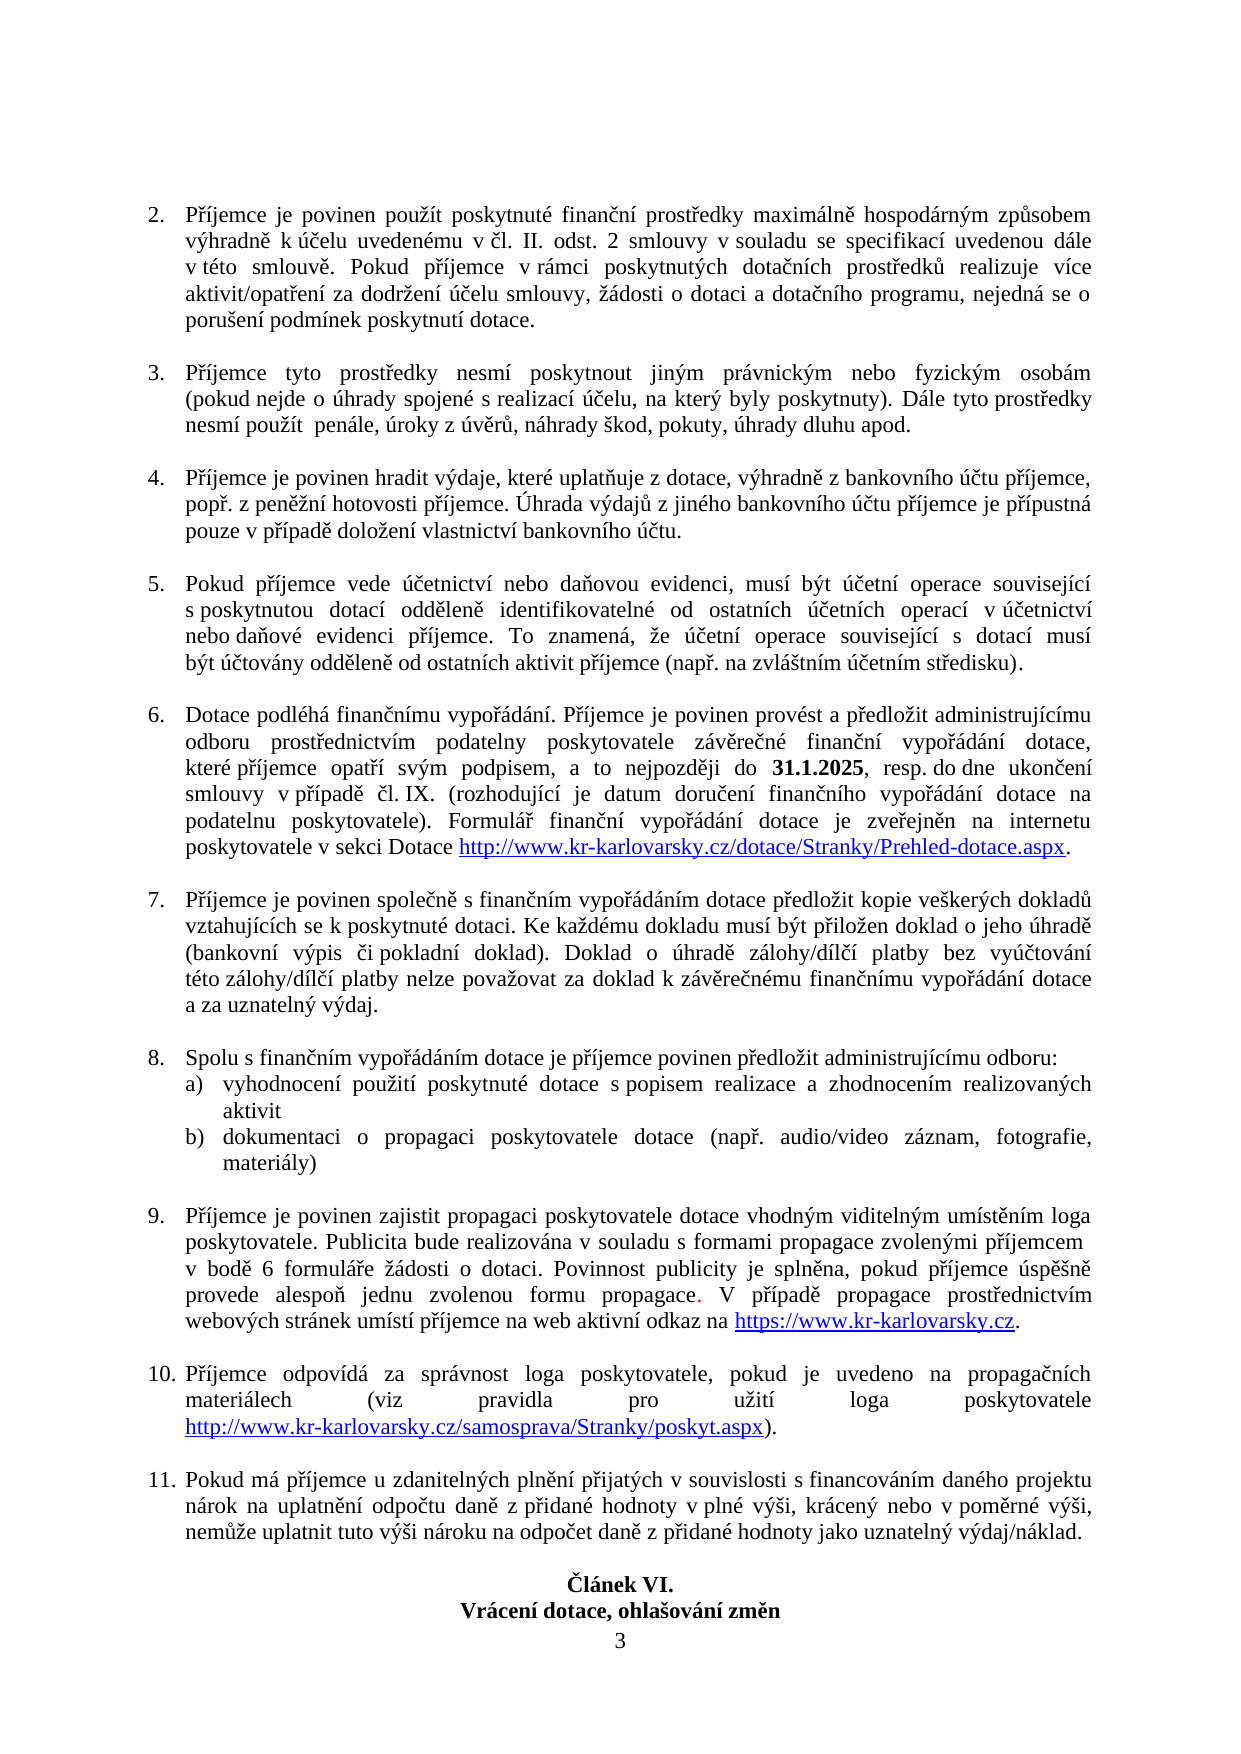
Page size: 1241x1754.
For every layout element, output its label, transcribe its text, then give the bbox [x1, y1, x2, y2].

list Příjemce je povinen hradit výdaje, které uplatňuje z dotace, výhradně z bankovního účtu příjemce, popř. z peněžní hotovosti příjemce. Úhrada výdajů z jiného bankovního účtu příjemce je přípustná pouze v případě doložení vlastnictví bankovního účtu. [148, 464, 1092, 543]
text Článek VI. [148, 1571, 1092, 1597]
list vyhodnocení použití poskytnuté dotace s popisem realizace a zhodnocením realizovaných aktivit [185, 1070, 1092, 1123]
list Příjemce je povinen zajistit propagaci poskytovatele dotace vhodným viditelným umístěním loga poskytovatele. Publicita bude realizována v souladu s formami propagace zvolenými příjemcem v bodě 6 formuláře žádosti o dotaci. Povinnost publicity je splněna, pokud příjemce úspěšně provede alespoň jednu zvolenou formu propagace. V případě propagace prostřednictvím webových stránek umístí příjemce na web aktivní odkaz na https://www.kr-karlovarsky.cz. [148, 1202, 1092, 1334]
list Příjemce tyto prostředky nesmí poskytnout jiným právnickým nebo fyzickým osobám (pokud nejde o úhrady spojené s realizací účelu, na který byly poskytnuty). Dále tyto prostředky nesmí použít penále, úroky z úvěrů, náhrady škod, pokuty, úhrady dluhu apod. [148, 359, 1092, 438]
list Pokud má příjemce u zdanitelných plnění přijatých v souvislosti s financováním daného projektu nárok na uplatnění odpočtu daně z přidané hodnoty v plné výši, krácený nebo v poměrné výši, nemůže uplatnit tuto výši nároku na odpočet daně z přidané hodnoty jako uznatelný výdaj/náklad. [148, 1466, 1092, 1545]
list Příjemce je povinen společně s finančním vypořádáním dotace předložit kopie veškerých dokladů vztahujících se k poskytnuté dotaci. Ke každému dokladu musí být přiložen doklad o jeho úhradě (bankovní výpis či pokladní doklad). Doklad o úhradě zálohy/dílčí platby bez vyúčtování této zálohy/dílčí platby nelze považovat za doklad k závěrečnému finančnímu vypořádání dotace a za uznatelný výdaj. [148, 886, 1092, 1018]
list Příjemce odpovídá za správnost loga poskytovatele, pokud je uvedeno na propagačních materiálech (viz pravidla pro užití loga poskytovatele http://www.kr-karlovarsky.cz/samosprava/Stranky/poskyt.aspx). [148, 1360, 1092, 1439]
list Dotace podléhá finančnímu vypořádání. Příjemce je povinen provést a předložit administrujícímu odboru prostřednictvím podatelny poskytovatele závěrečné finanční vypořádání dotace, které příjemce opatří svým podpisem, a to nejpozději do 31.1.2025, resp. do dne ukončení smlouvy v případě čl. IX. (rozhodující je datum doručení finančního vypořádání dotace na podatelnu poskytovatele). Formulář finanční vypořádání dotace je zveřejněn na internetu poskytovatele v sekci Dotace http://www.kr-karlovarsky.cz/dotace/Stranky/Prehled-dotace.aspx. [148, 701, 1092, 859]
list dokumentaci o propagaci poskytovatele dotace (např. audio/video záznam, fotografie, materiály) [185, 1123, 1092, 1176]
list Spolu s finančním vypořádáním dotace je příjemce povinen předložit administrujícímu odboru: [148, 1044, 1092, 1070]
text Vrácení dotace, ohlašování změn [148, 1597, 1092, 1624]
list Pokud příjemce vede účetnictví nebo daňovou evidenci, musí být účetní operace související s poskytnutou dotací odděleně identifikovatelné od ostatních účetních operací v účetnictví nebo daňové evidenci příjemce. To znamená, že účetní operace související s dotací musí být účtovány odděleně od ostatních aktivit příjemce (např. na zvláštním účetním středisku). [148, 569, 1092, 675]
list Příjemce je povinen použít poskytnuté finanční prostředky maximálně hospodárným způsobem výhradně k účelu uvedenému v čl. II. odst. 2 smlouvy v souladu se specifikací uvedenou dále v této smlouvě. Pokud příjemce v rámci poskytnutých dotačních prostředků realizuje více aktivit/opatření za dodržení účelu smlouvy, žádosti o dotaci a dotačního programu, nejedná se o porušení podmínek poskytnutí dotace. [148, 201, 1092, 332]
